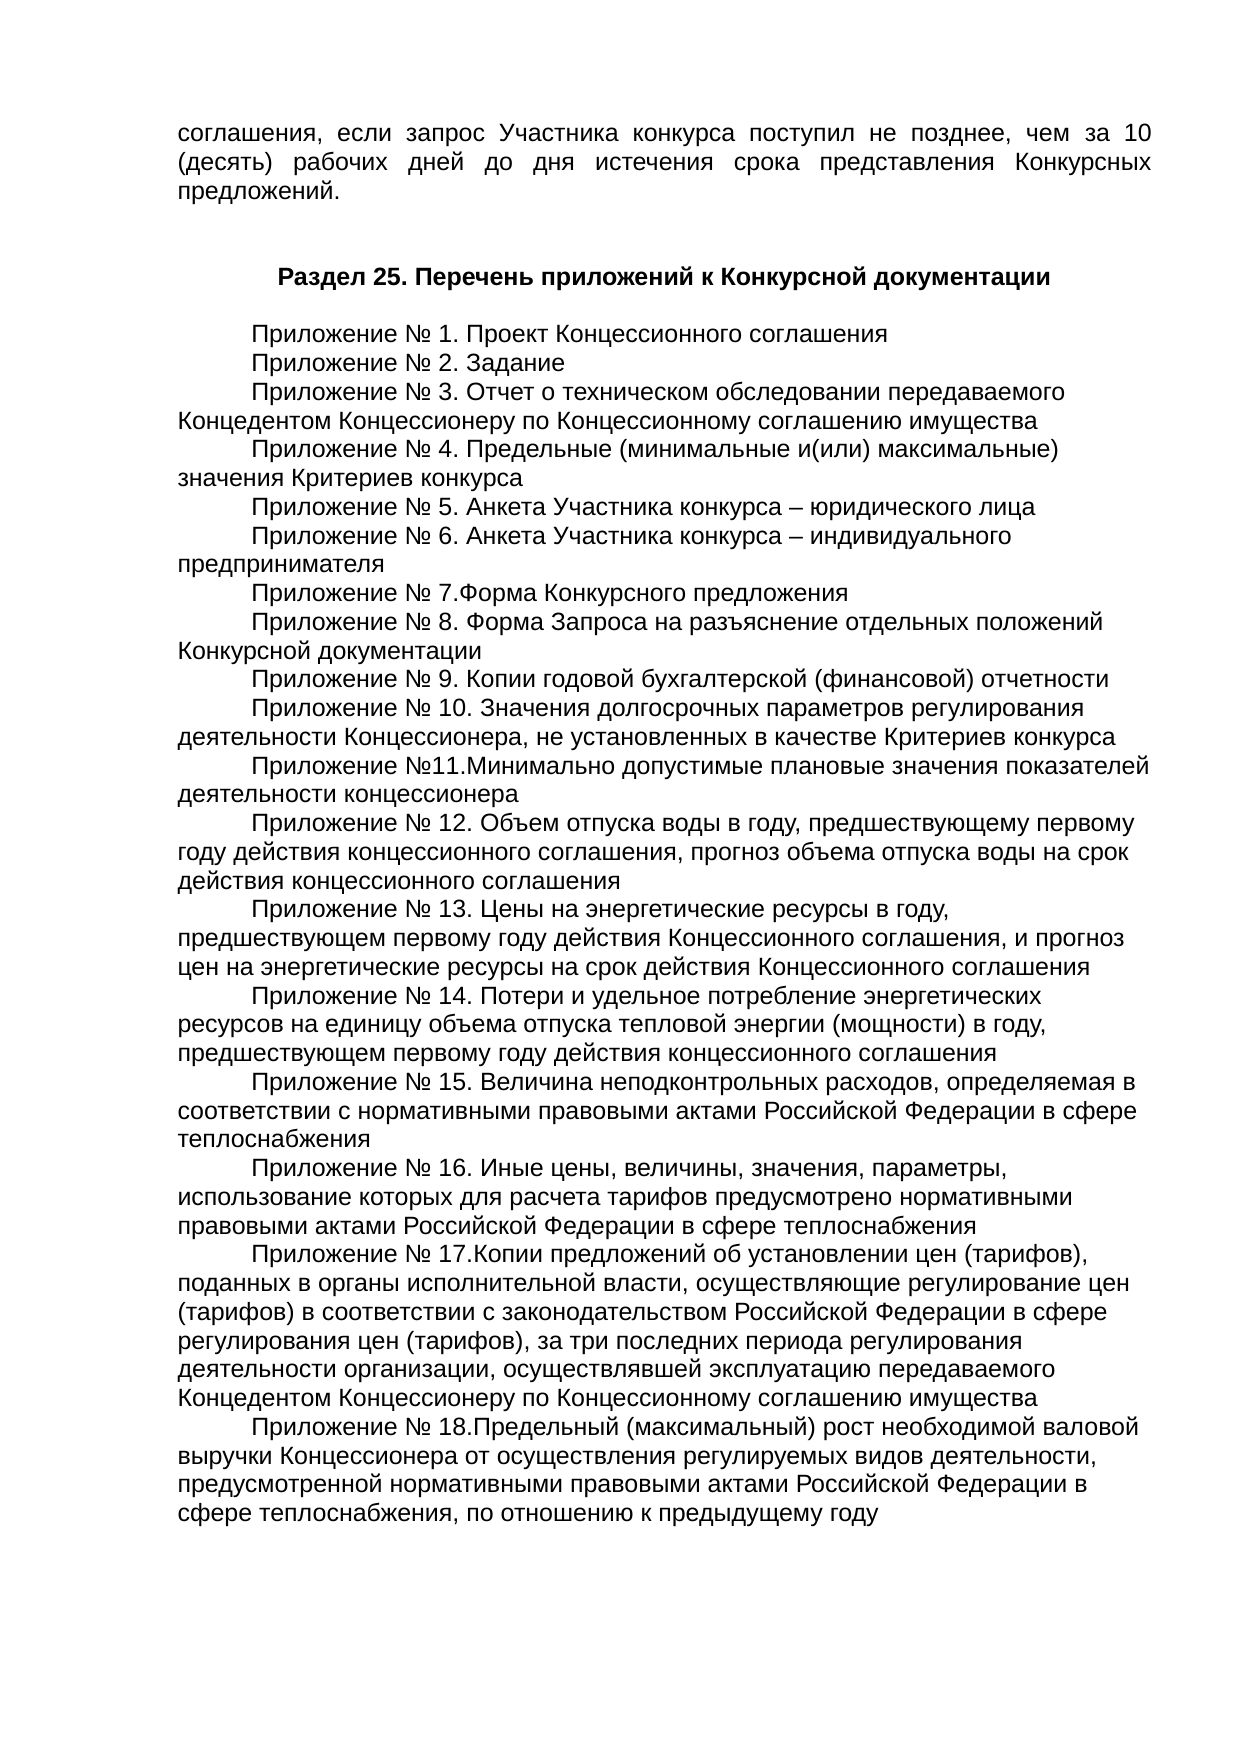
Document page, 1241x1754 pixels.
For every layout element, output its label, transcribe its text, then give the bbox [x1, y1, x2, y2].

text Приложение № 4. Предельные (минимальные и(или) максимальные) значения Критериев конкурса [177, 434, 1152, 492]
text Приложение № 16. Иные цены, величины, значения, параметры, использование которых для расчета тарифов предусмотрено нормативными правовыми актами Российской Федерации в сфере теплоснабжения [177, 1153, 1152, 1239]
text Приложение № 18.Предельный (максимальный) рост необходимой валовой выручки Концессионера от осуществления регулируемых видов деятельности, предусмотренной нормативными правовыми актами Российской Федерации в сфере теплоснабжения, по отношению к предыдущему году [177, 1412, 1152, 1527]
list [177, 118, 1152, 204]
text Приложение № 10. Значения долгосрочных параметров регулирования деятельности Концессионера, не установленных в качестве Критериев конкурса [177, 693, 1152, 751]
text Приложение № 2. Задание [177, 348, 1152, 377]
text Раздел 25. Перечень приложений к Конкурсной документации [177, 262, 1152, 291]
text Приложение № 13. Цены на энергетические ресурсы в году, предшествующем первому году действия Концессионного соглашения, и прогноз цен на энергетические ресурсы на срок действия Концессионного соглашения [177, 894, 1152, 981]
text Приложение № 8. Форма Запроса на разъяснение отдельных положений Конкурсной документации [177, 607, 1152, 664]
text Приложение № 5. Анкета Участника конкурса – юридического лица [177, 492, 1152, 521]
text Приложение № 14. Потери и удельное потребление энергетических ресурсов на единицу объема отпуска тепловой энергии (мощности) в году, предшествующем первому году действия концессионного соглашения [177, 981, 1152, 1067]
text Приложение №11.Минимально допустимые плановые значения показателей деятельности концессионера [177, 751, 1152, 808]
text Приложение № 6. Анкета Участника конкурса – индивидуального предпринимателя [177, 521, 1152, 578]
text Приложение № 9. Копии годовой бухгалтерской (финансовой) отчетности [177, 664, 1152, 693]
text Приложение № 15. Величина неподконтрольных расходов, определяемая в соответствии с нормативными правовыми актами Российской Федерации в сфере теплоснабжения [177, 1067, 1152, 1153]
text Приложение № 7.Форма Конкурсного предложения [177, 578, 1152, 607]
text Приложение № 1. Проект Концессионного соглашения [177, 319, 1152, 348]
text Приложение № 12. Объем отпуска воды в году, предшествующему первому году действия концессионного соглашения, прогноз объема отпуска воды на срок действия концессионного соглашения [177, 808, 1152, 894]
text Приложение № 3. Отчет о техническом обследовании передаваемого Концедентом Концессионеру по Концессионному соглашению имущества [177, 377, 1152, 434]
text Приложение № 17.Копии предложений об установлении цен (тарифов), поданных в органы исполнительной власти, осуществляющие регулирование цен (тарифов) в соответствии с законодательством Российской Федерации в сфере регулирования цен (тарифов), за три последних периода регулирования деятельности организации, осуществлявшей эксплуатацию передаваемого Концедентом Концессионеру по Концессионному соглашению имущества [177, 1239, 1152, 1412]
